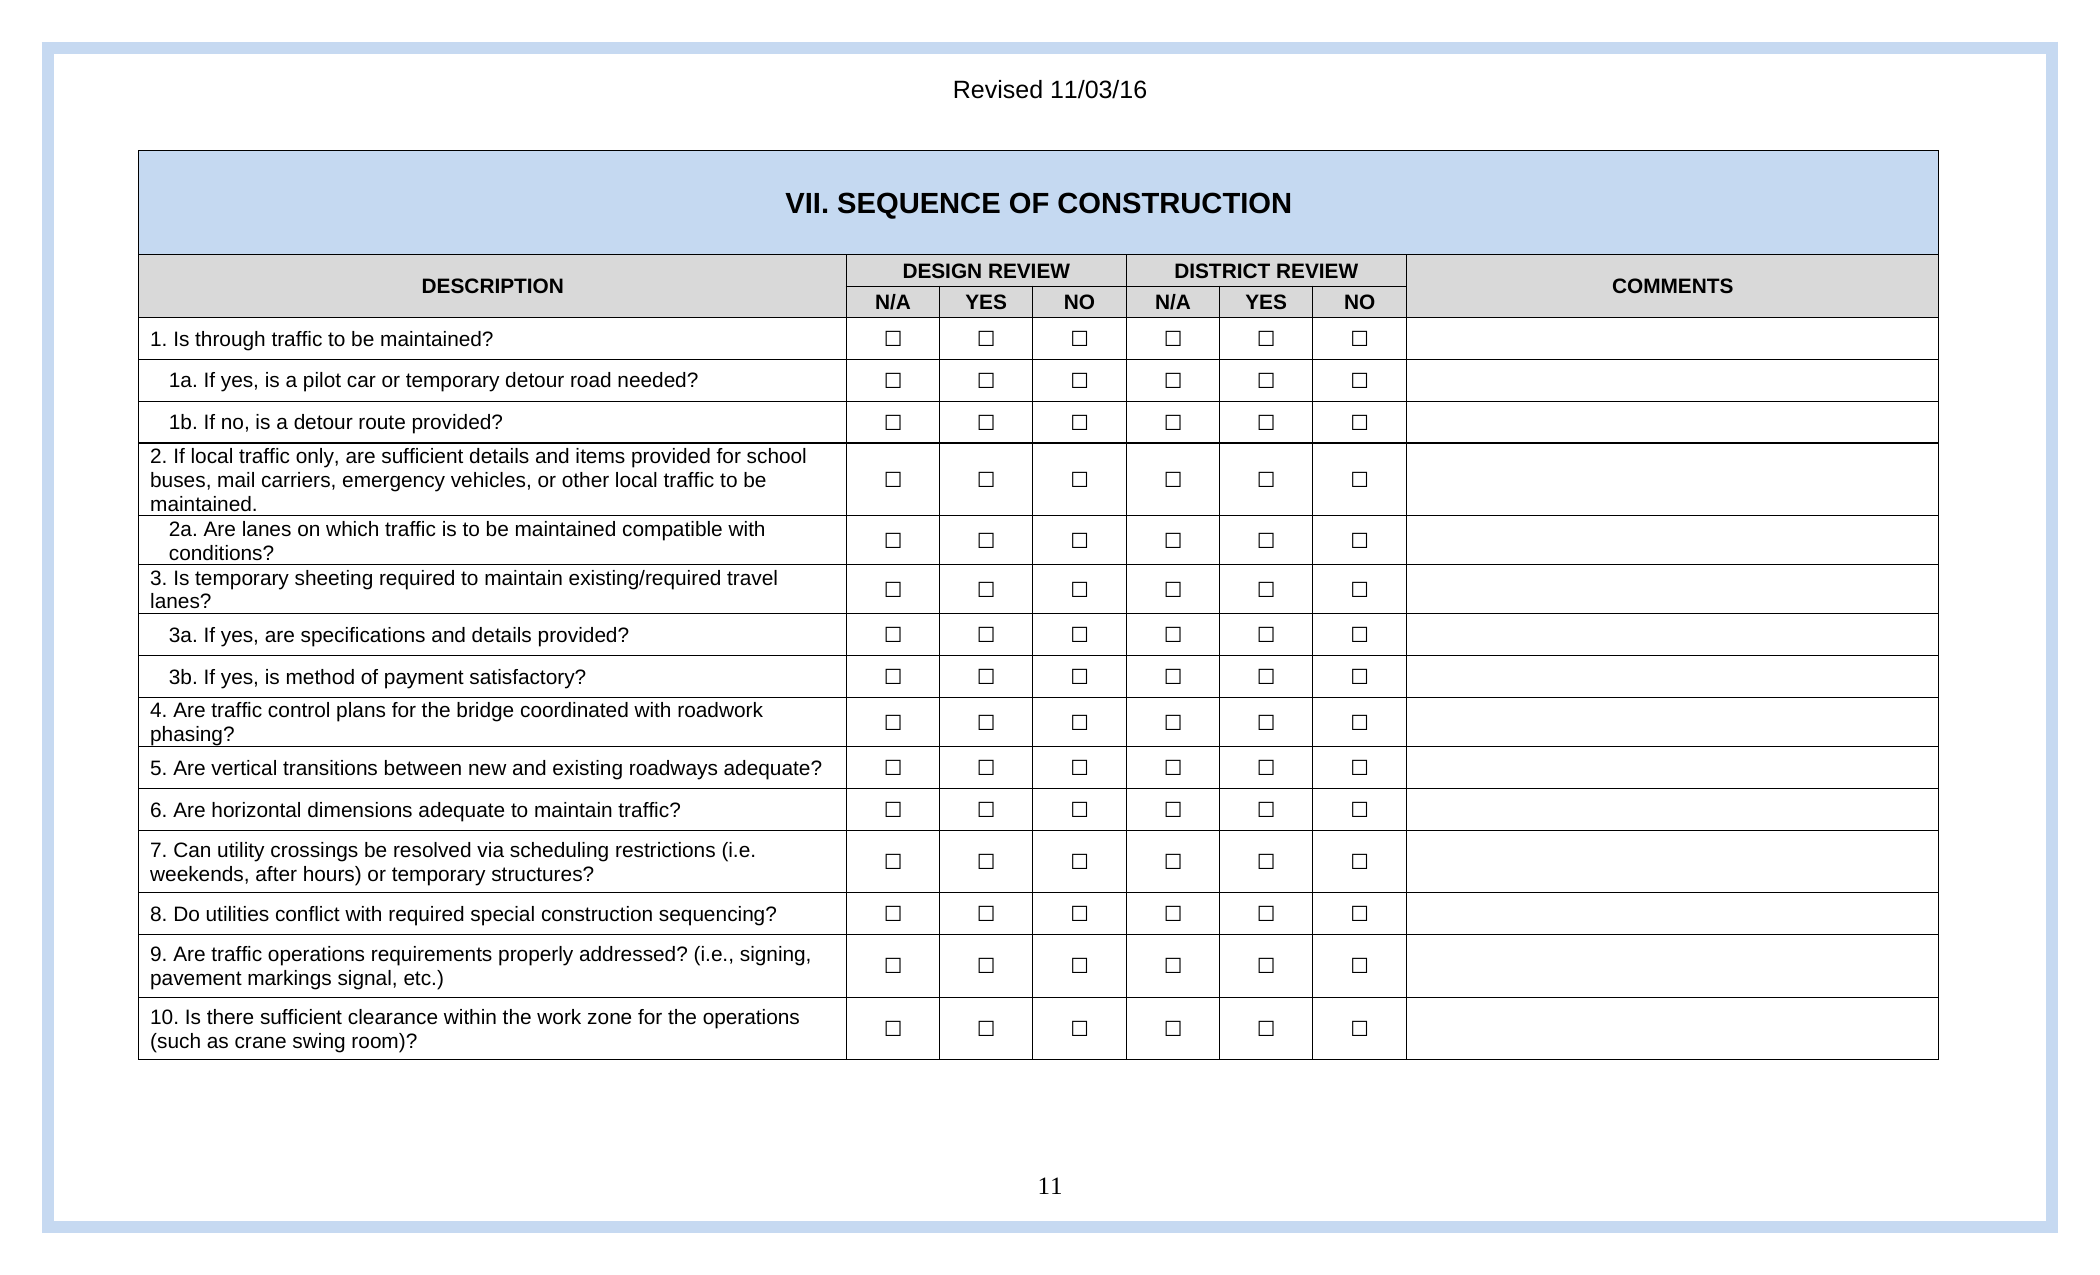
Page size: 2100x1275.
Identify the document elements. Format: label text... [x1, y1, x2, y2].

table_cell [1220, 360, 1312, 401]
table_cell [1033, 402, 1126, 442]
table_cell [1220, 565, 1312, 613]
table_cell [1313, 747, 1406, 788]
table_cell YES [1220, 287, 1312, 317]
table_cell [847, 565, 939, 613]
table_cell [1220, 789, 1312, 830]
table_cell [1127, 893, 1219, 934]
table_cell [847, 747, 939, 788]
table_cell DISTRICT REVIEW [1127, 255, 1406, 286]
table_cell [847, 698, 939, 746]
table_cell [847, 998, 939, 1059]
table_cell [847, 935, 939, 997]
table_cell [940, 614, 1032, 655]
table_cell [1220, 402, 1312, 442]
table_cell N/A [1127, 287, 1219, 317]
table_cell [1313, 516, 1406, 564]
table_cell [1127, 747, 1219, 788]
table_cell [1220, 698, 1312, 746]
table_cell [847, 516, 939, 564]
table_cell [1033, 614, 1126, 655]
table_cell COMMENTS [1407, 255, 1938, 317]
table_cell [1407, 318, 1938, 359]
table_cell [1127, 789, 1219, 830]
table_cell [1313, 565, 1406, 613]
table_header VII. SEQUENCE OF CONSTRUCTION [139, 151, 1938, 254]
table_cell [1220, 444, 1312, 515]
table_cell 5. Are vertical transitions between new and existing roadways adequate? [139, 747, 846, 788]
table_cell [1033, 789, 1126, 830]
table_cell [1033, 893, 1126, 934]
table_cell 3. Is temporary sheeting required to maintain existing/required travel lanes? [139, 565, 846, 613]
table_cell [1407, 656, 1938, 697]
table_cell [1033, 935, 1126, 997]
table_cell [1313, 789, 1406, 830]
table_cell [1220, 935, 1312, 997]
table_cell [847, 831, 939, 892]
table_cell 9. Are traffic operations requirements properly addressed? (i.e., signing, pavement markings signal, etc.) [139, 935, 846, 997]
table_cell [847, 444, 939, 515]
table_cell [1033, 747, 1126, 788]
table_cell 6. Are horizontal dimensions adequate to maintain traffic? [139, 789, 846, 830]
table_cell [1407, 998, 1938, 1059]
table_cell [1033, 998, 1126, 1059]
table_cell 2. If local traffic only, are sufficient details and items provided for school buses, mail carriers, emergency vehicles, or other local traffic to be maintained. [139, 444, 846, 515]
table_cell [1407, 747, 1938, 788]
table_cell [1033, 831, 1126, 892]
table_cell [940, 360, 1032, 401]
table_cell [1033, 565, 1126, 613]
table_cell [1220, 998, 1312, 1059]
table_cell 3b. If yes, is method of payment satisfactory? [139, 656, 846, 697]
table_cell [1407, 614, 1938, 655]
table_cell 4. Are traffic control plans for the bridge coordinated with roadwork phasing? [139, 698, 846, 746]
table_cell [1407, 565, 1938, 613]
table_cell 8. Do utilities conflict with required special construction sequencing? [139, 893, 846, 934]
table_cell [1313, 402, 1406, 442]
table_cell [1127, 998, 1219, 1059]
table_cell [940, 444, 1032, 515]
table_cell [1033, 318, 1126, 359]
table_cell [1313, 893, 1406, 934]
table_cell [940, 402, 1032, 442]
table_cell [940, 516, 1032, 564]
table_cell [847, 402, 939, 442]
table_cell [1033, 360, 1126, 401]
table_cell [847, 318, 939, 359]
table_cell 3a. If yes, are specifications and details provided? [139, 614, 846, 655]
table_cell [1033, 516, 1126, 564]
table_cell [1127, 614, 1219, 655]
table_cell [1313, 998, 1406, 1059]
table_cell [1407, 935, 1938, 997]
table_cell [1127, 831, 1219, 892]
table_cell [1127, 935, 1219, 997]
table_cell [1127, 402, 1219, 442]
table_cell 1. Is through traffic to be maintained? [139, 318, 846, 359]
table_cell 1a. If yes, is a pilot car or temporary detour road needed? [139, 360, 846, 401]
table_cell [1033, 444, 1126, 515]
table_cell [1220, 893, 1312, 934]
table_cell [1407, 698, 1938, 746]
table_cell [940, 998, 1032, 1059]
table_cell [847, 614, 939, 655]
table_cell YES [940, 287, 1032, 317]
table_cell [1407, 360, 1938, 401]
table_cell [1127, 565, 1219, 613]
table_cell [1313, 360, 1406, 401]
table_cell [1407, 831, 1938, 892]
table_cell [1127, 698, 1219, 746]
table_cell [940, 698, 1032, 746]
table_cell [940, 893, 1032, 934]
table_cell [1313, 935, 1406, 997]
table_cell [940, 747, 1032, 788]
table_cell [1220, 318, 1312, 359]
table_cell [1220, 516, 1312, 564]
table_cell [1407, 444, 1938, 515]
table_cell N/A [847, 287, 939, 317]
table_cell [1313, 444, 1406, 515]
table_cell DESIGN REVIEW [847, 255, 1126, 286]
table_cell [1033, 698, 1126, 746]
table_cell [940, 318, 1032, 359]
table_cell [1033, 656, 1126, 697]
table_cell [1407, 789, 1938, 830]
table_cell NO [1313, 287, 1406, 317]
table_cell [1407, 893, 1938, 934]
table_cell 10. Is there sufficient clearance within the work zone for the operations (such as crane swing room)? [139, 998, 846, 1059]
table_cell [940, 656, 1032, 697]
table_cell [1220, 614, 1312, 655]
table_cell [847, 656, 939, 697]
table_cell [847, 789, 939, 830]
table_cell [1313, 614, 1406, 655]
table_cell [940, 565, 1032, 613]
table_cell 7. Can utility crossings be resolved via scheduling restrictions (i.e. weekends, after hours) or temporary structures? [139, 831, 846, 892]
table_cell 2a. Are lanes on which traffic is to be maintained compatible with conditions? [139, 516, 846, 564]
table_cell [1127, 656, 1219, 697]
table_cell [1407, 516, 1938, 564]
table_cell DESCRIPTION [139, 255, 846, 317]
table_cell [940, 789, 1032, 830]
table_cell [847, 360, 939, 401]
table_cell [1313, 831, 1406, 892]
table_cell [1127, 318, 1219, 359]
table_cell [1127, 360, 1219, 401]
table_cell NO [1033, 287, 1126, 317]
table_cell [1220, 747, 1312, 788]
table_cell 1b. If no, is a detour route provided? [139, 402, 846, 442]
table_cell [1220, 831, 1312, 892]
table_cell [940, 831, 1032, 892]
table_cell [1313, 656, 1406, 697]
table_cell [1407, 402, 1938, 442]
table_cell [1220, 656, 1312, 697]
table_cell [847, 893, 939, 934]
table_cell [1313, 318, 1406, 359]
table_cell [1127, 444, 1219, 515]
table_cell [1127, 516, 1219, 564]
table_cell [940, 935, 1032, 997]
table_cell [1313, 698, 1406, 746]
